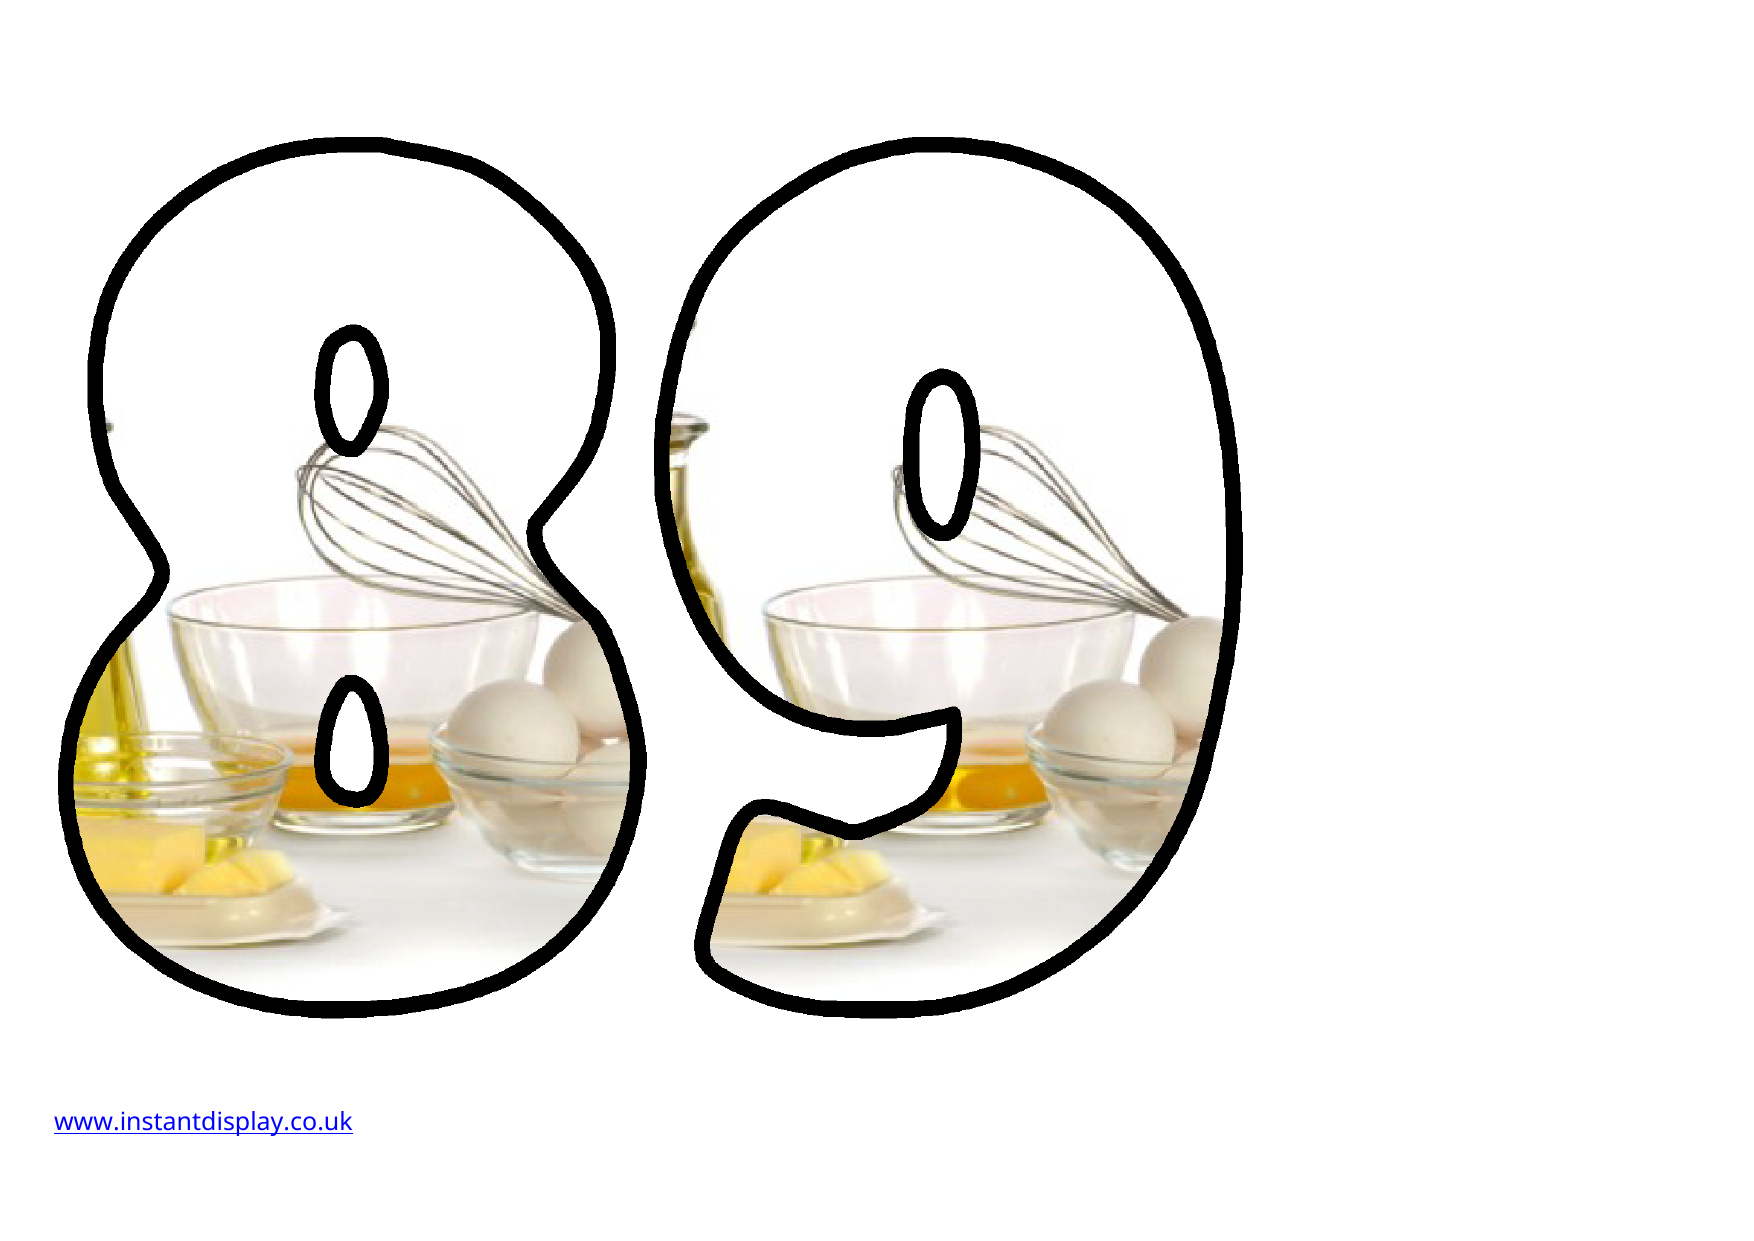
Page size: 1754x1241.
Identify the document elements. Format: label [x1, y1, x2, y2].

picture [53, 132, 1246, 1021]
